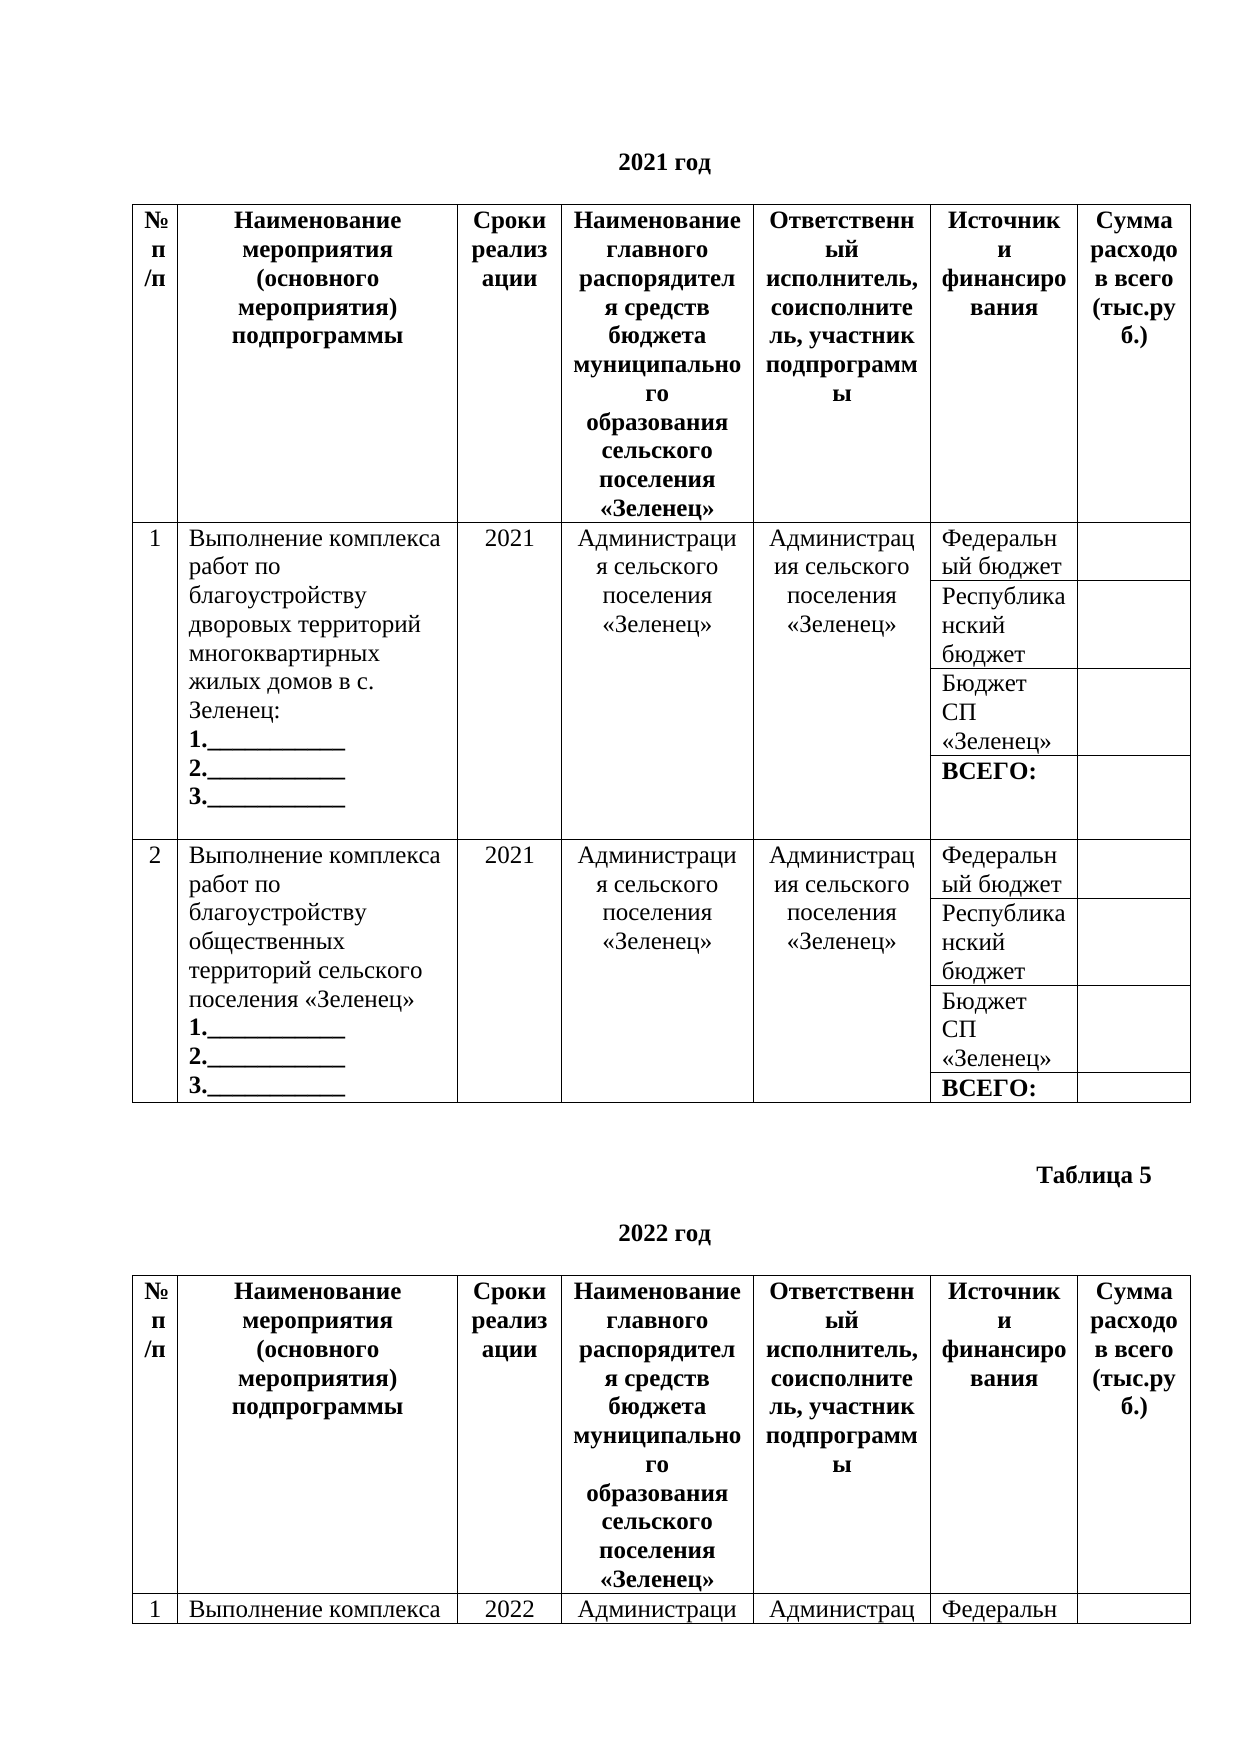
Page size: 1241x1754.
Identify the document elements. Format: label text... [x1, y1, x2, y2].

table_header Наименование главного распорядителя средств бюджета муниципального образования сельского поселения «Зеленец» [562, 1276, 753, 1593]
table_cell 2021 [458, 523, 561, 839]
table_cell 2021 [458, 840, 561, 1102]
table_cell Администрация сельского поселения «Зеленец» [562, 840, 753, 1102]
table_header Сумма расходов всего (тыс.руб.) [1078, 1276, 1190, 1593]
table_cell 2 [133, 840, 177, 1102]
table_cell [562, 1594, 753, 1622]
table_cell 1 [133, 1594, 177, 1622]
table_cell Администрация сельского поселения «Зеленец» [562, 523, 753, 839]
table_cell Бюджет СП «Зеленец» [931, 986, 1077, 1072]
table_cell ВСЕГО: [931, 756, 1077, 839]
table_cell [178, 1594, 457, 1622]
text 2022 год [177, 1218, 1152, 1247]
table_cell [1078, 1594, 1190, 1622]
table_cell Республиканский бюджет [931, 899, 1077, 985]
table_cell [754, 1594, 930, 1622]
table_cell Федеральный бюджет [931, 523, 1077, 580]
table_header Источники финансирования [931, 205, 1077, 522]
table_header Наименование мероприятия (основного мероприятия) подпрограммы [178, 1276, 457, 1593]
table_header Наименование главного распорядителя средств бюджета муниципального образования сельского поселения «Зеленец» [562, 205, 753, 522]
table_header Ответственный исполнитель, соисполнитель, участник подпрограммы [754, 1276, 930, 1593]
table_cell Федеральный бюджет [931, 840, 1077, 897]
table_header № п/п [133, 205, 177, 522]
table_cell ВСЕГО: [931, 1073, 1077, 1102]
table_cell [1078, 669, 1190, 755]
table_cell [1078, 840, 1190, 897]
text 2021 год [177, 147, 1152, 176]
table_header Сроки реализации [458, 1276, 561, 1593]
table_header Наименование мероприятия (основного мероприятия) подпрограммы [178, 205, 457, 522]
table_header Источники финансирования [931, 1276, 1077, 1593]
table_header Ответственный исполнитель, соисполнитель, участник подпрограммы [754, 205, 930, 522]
table_cell [1078, 899, 1190, 985]
table_cell Администрация сельского поселения «Зеленец» [754, 523, 930, 839]
table_header Сумма расходов всего (тыс.руб.) [1078, 205, 1190, 522]
table_header Сроки реализации [458, 205, 561, 522]
table_cell [1078, 1073, 1190, 1102]
table_cell Выполнение комплекса работ по благоустройству общественных территорий сельского поселения «Зеленец» 1.___________ 2.___________ 3.___________ [178, 840, 457, 1102]
table_cell [1078, 523, 1190, 580]
table_header № п/п [133, 1276, 177, 1593]
table_cell Бюджет СП «Зеленец» [931, 669, 1077, 755]
table_cell 1 [133, 523, 177, 839]
table_cell [1078, 581, 1190, 667]
table_cell Федеральный бюджет [931, 1594, 1077, 1622]
table_cell 2022 [458, 1594, 561, 1622]
table_cell Администрация сельского поселения «Зеленец» [754, 840, 930, 1102]
table_cell [1078, 756, 1190, 839]
table_cell Республиканский бюджет [931, 581, 1077, 667]
text Таблица 5 [177, 1160, 1152, 1189]
table_cell [1078, 986, 1190, 1072]
